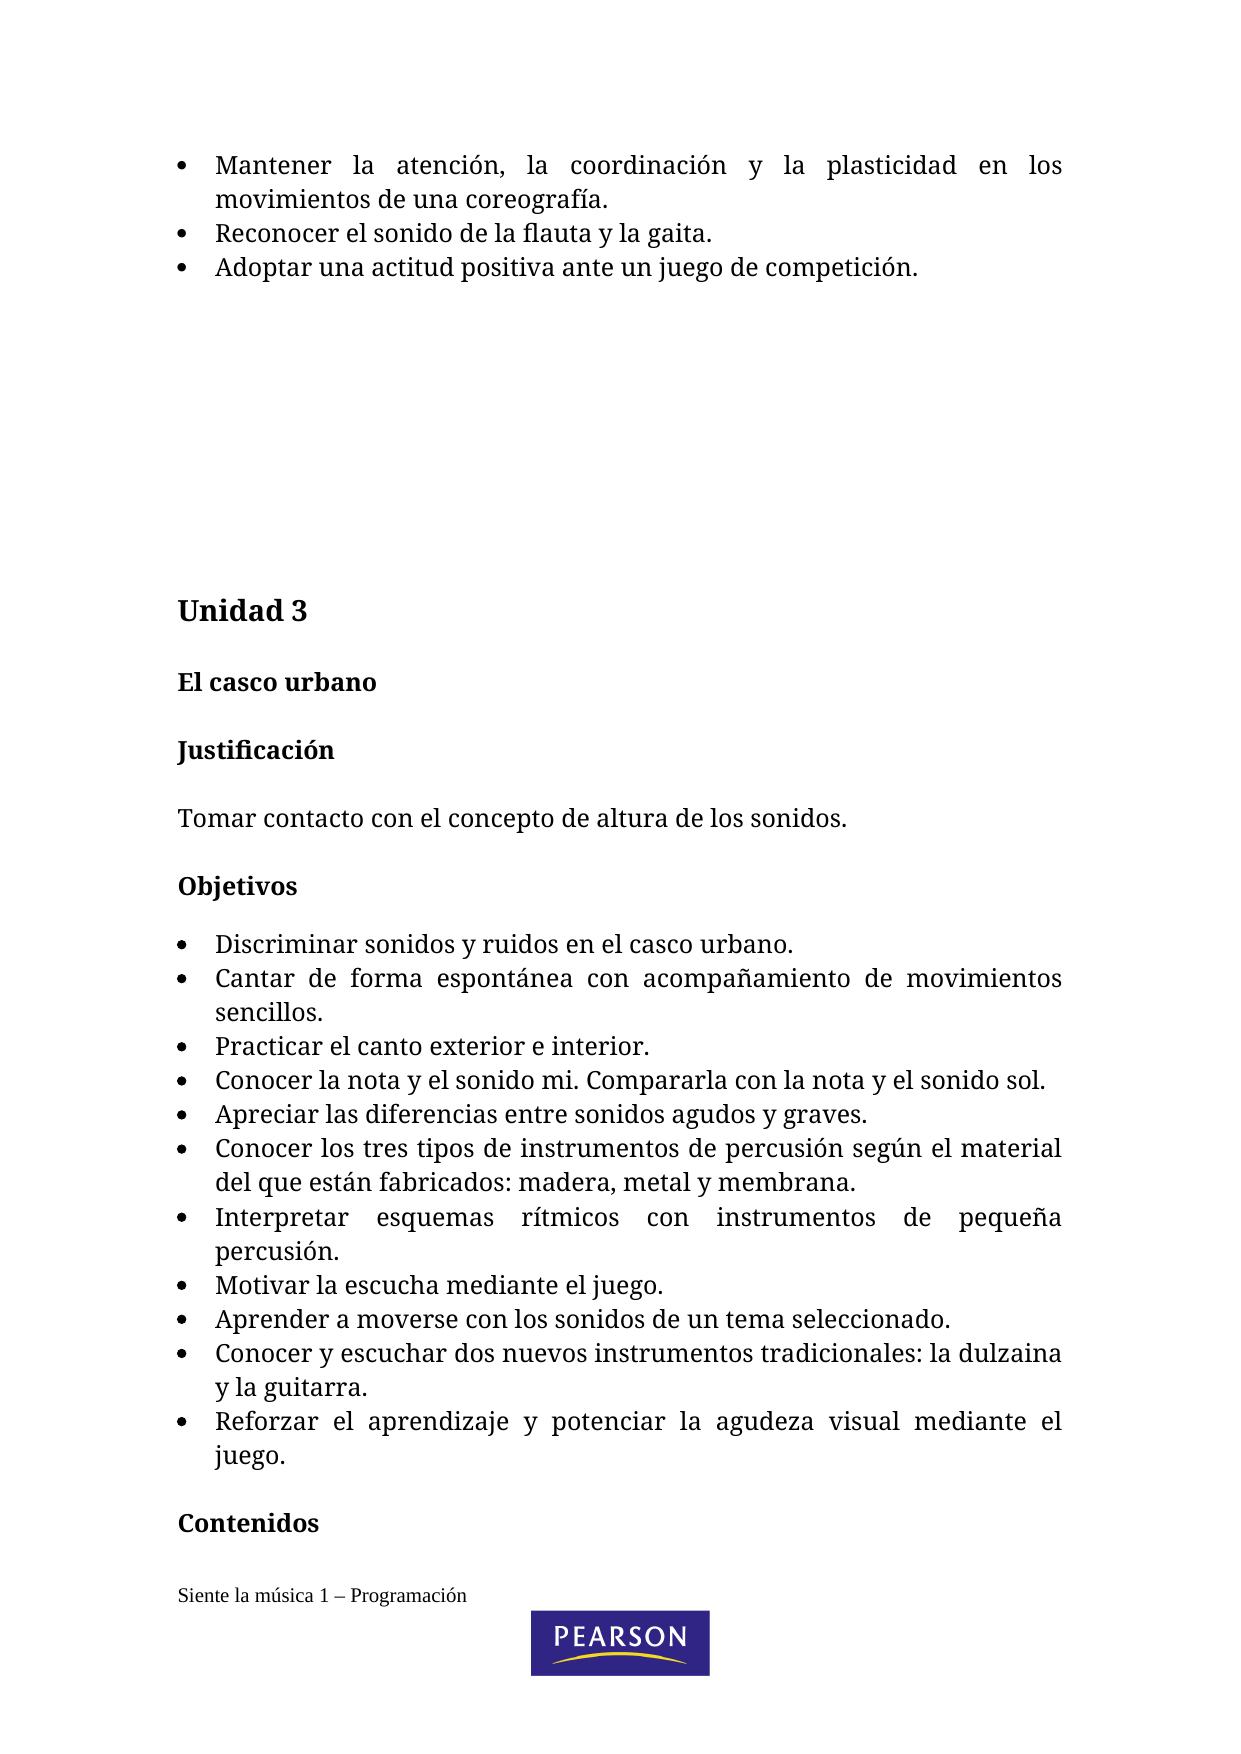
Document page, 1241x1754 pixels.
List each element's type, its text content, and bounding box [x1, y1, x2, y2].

subtitle Contenidos [177, 1506, 1063, 1540]
list Mantener la atención, la coordinación y la plasticidad en los movimientos de una coreografía. [177, 148, 1063, 216]
list Cantar de forma espontánea con acompañamiento de movimientos sencillos. [177, 961, 1063, 1029]
list Discriminar sonidos y ruidos en el casco urbano. [177, 927, 1063, 961]
list Reforzar el aprendizaje y potenciar la agudeza visual mediante el juego. [177, 1403, 1063, 1472]
list Practicar el canto exterior e interior. [177, 1029, 1063, 1063]
list Adoptar una actitud positiva ante un juego de competición. [177, 250, 1063, 284]
list Conocer los tres tipos de instrumentos de percusión según el material del que están fabricados: madera, metal y membrana. [177, 1131, 1063, 1199]
picture [524, 1606, 716, 1681]
list Aprender a moverse con los sonidos de un tema seleccionado. [177, 1301, 1063, 1335]
text Tomar contacto con el concepto de altura de los sonidos. [177, 800, 1063, 834]
list Apreciar las diferencias entre sonidos agudos y graves. [177, 1097, 1063, 1131]
list Conocer y escuchar dos nuevos instrumentos tradicionales: la dulzaina y la guitarra. [177, 1335, 1063, 1403]
subtitle Justificación [177, 732, 1063, 766]
list Conocer la nota y el sonido mi. Compararla con la nota y el sonido sol. [177, 1063, 1063, 1097]
list Motivar la escucha mediante el juego. [177, 1267, 1063, 1301]
text Unidad 3 [177, 590, 1063, 630]
list Reconocer el sonido de la flauta y la gaita. [177, 216, 1063, 250]
text El casco urbano [177, 664, 1063, 698]
list Interpretar esquemas rítmicos con instrumentos de pequeña percusión. [177, 1199, 1063, 1267]
subtitle Objetivos [177, 868, 1063, 903]
